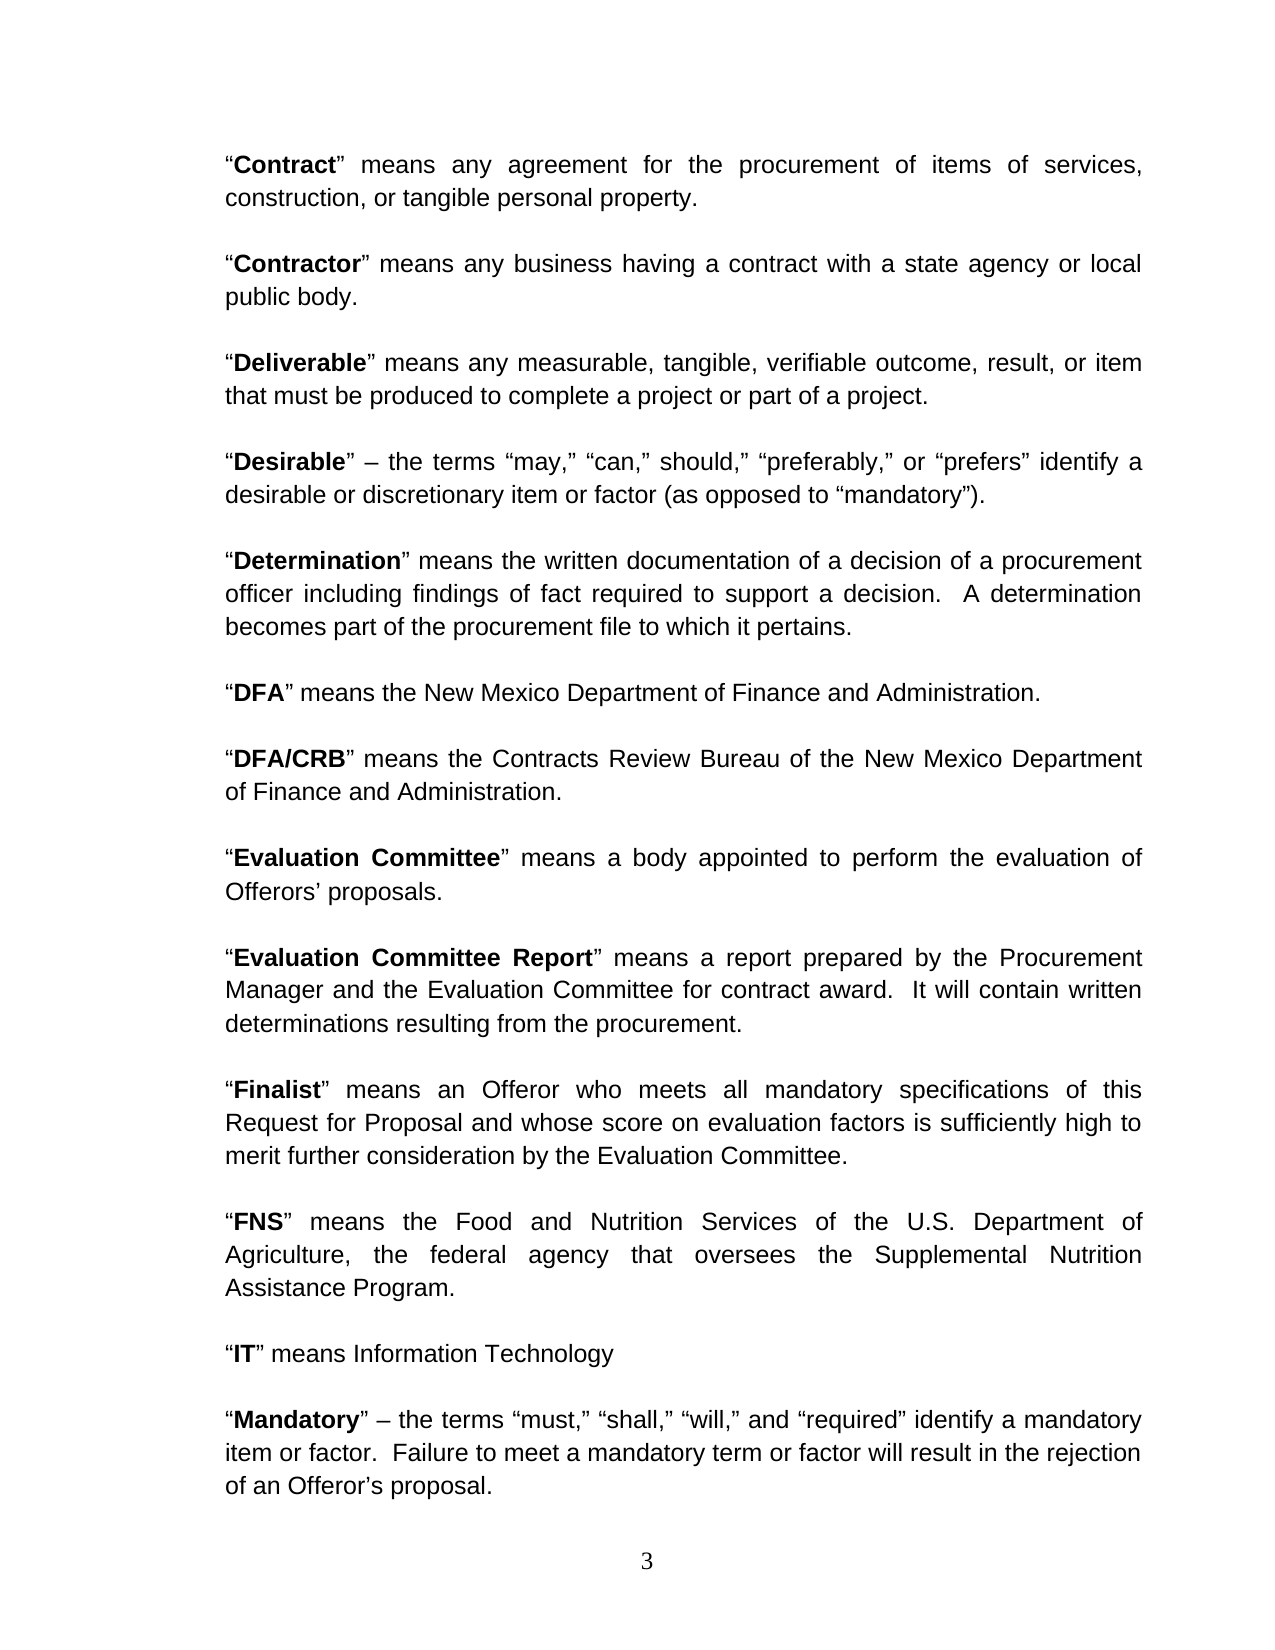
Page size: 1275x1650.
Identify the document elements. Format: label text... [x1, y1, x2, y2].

text “Finalist” means an Offeror who meets all mandatory specifications of this Request for Proposal and whose score on evaluation factors is sufficiently high to merit further consideration by the Evaluation Committee. [150, 1074, 1144, 1169]
text “DFA” means the New Mexico Department of Finance and Administration. [150, 678, 1144, 707]
text “DFA/CRB” means the Contracts Review Bureau of the New Mexico Department of Finance and Administration. [150, 744, 1144, 806]
text “Desirable” – the terms “may,” “can,” should,” “preferably,” or “prefers” identify a desirable or discretionary item or factor (as opposed to “mandatory”). [150, 447, 1144, 509]
text “Contractor” means any business having a contract with a state agency or local public body. [150, 249, 1144, 311]
text “FNS” means the Food and Nutrition Services of the U.S. Department of Agriculture, the federal agency that oversees the Supplemental Nutrition Assistance Program. [225, 1207, 1144, 1301]
text “Evaluation Committee Report” means a report prepared by the Procurement Manager and the Evaluation Committee for contract award. It will contain written determinations resulting from the procurement. [150, 942, 1144, 1037]
text “Evaluation Committee” means a body appointed to perform the evaluation of Offerors’ proposals. [150, 843, 1144, 905]
text “Determination” means the written documentation of a decision of a procurement officer including findings of fact required to support a decision. A determination becomes part of the procurement file to which it pertains. [150, 546, 1144, 641]
text “Mandatory” – the terms “must,” “shall,” “will,” and “required” identify a mandatory item or factor. Failure to meet a mandatory term or factor will result in the rejection of an Offeror’s proposal. [150, 1405, 1144, 1499]
text “Deliverable” means any measurable, tangible, verifiable outcome, result, or item that must be produced to complete a project or part of a project. [150, 348, 1144, 410]
text “Contract” means any agreement for the procurement of items of services, construction, or tangible personal property. [150, 150, 1144, 212]
text “IT” means Information Technology [150, 1339, 1144, 1367]
